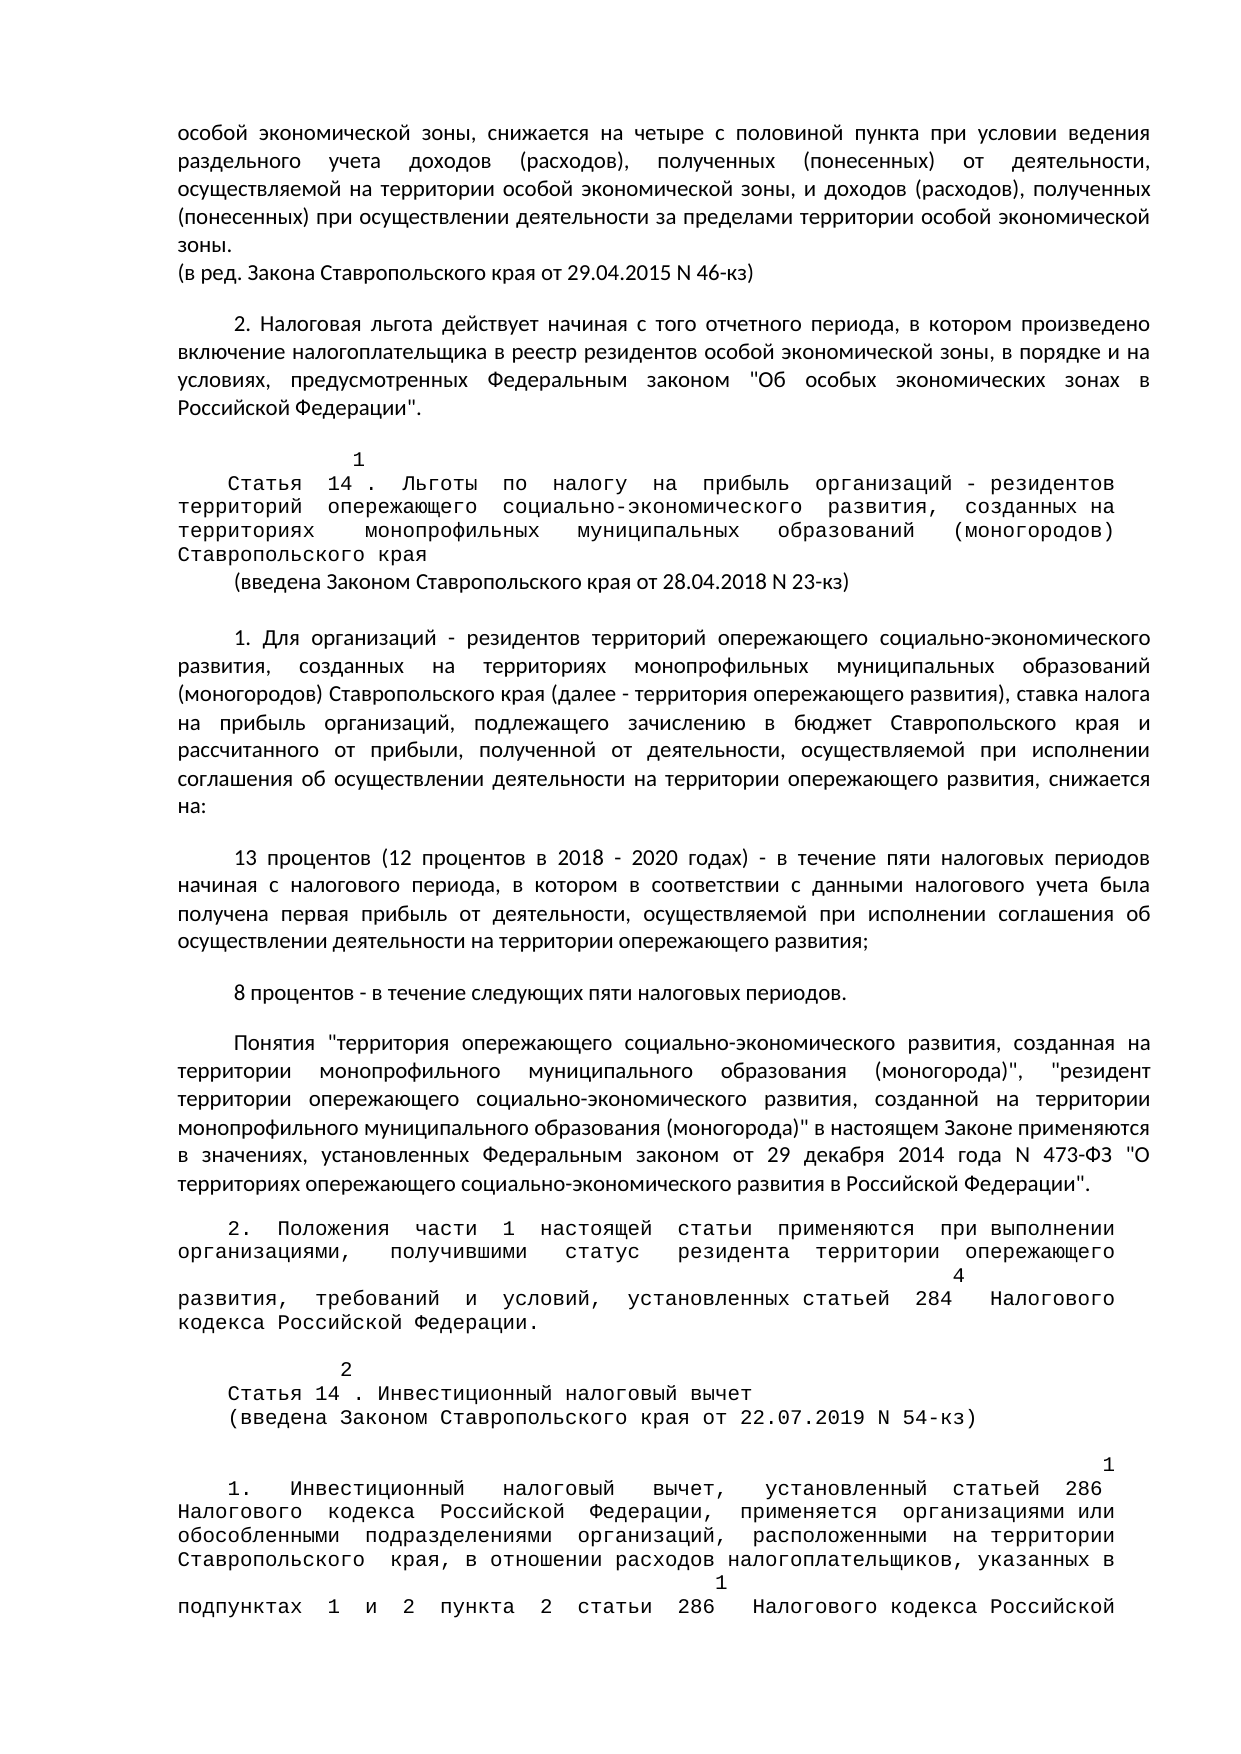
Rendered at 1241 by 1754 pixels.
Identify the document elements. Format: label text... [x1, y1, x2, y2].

text 13 процентов (12 процентов в 2018 - 2020 годах) - в течение пяти налоговых периодов начиная с налогового периода, в котором в соответствии с данными налогового учета была получена первая прибыль от деятельности, осуществляемой при исполнении соглашения об осуществлении деятельности на территории опережающего развития; [177, 843, 1152, 955]
text 8 процентов - в течение следующих пяти налоговых периодов. [177, 978, 1152, 1006]
text обособленными подразделениями организаций, расположенными на территории [177, 1525, 1152, 1548]
text (введена Законом Ставропольского края от 22.07.2019 N 54-кз) [177, 1407, 1152, 1430]
text 2. Положения части 1 настоящей статьи применяются при выполнении [177, 1217, 1152, 1241]
text Ставропольского края, в отношении расходов налогоплательщиков, указанных в [177, 1548, 1152, 1572]
text Ставропольского края [177, 544, 1152, 567]
text 1. Инвестиционный налоговый вычет, установленный статьей 286 [177, 1478, 1152, 1501]
text 1 [177, 449, 1152, 473]
text 2 [177, 1359, 1152, 1383]
text 1. Для организаций - резидентов территорий опережающего социально-экономического развития, созданных на территориях монопрофильных муниципальных образований (моногородов) Ставропольского края (далее - территория опережающего развития), ставка налога на прибыль организаций, подлежащего зачислению в бюджет Ставропольского края и рассчитанного от прибыли, полученной от деятельности, осуществляемой при исполнении соглашения об осуществлении деятельности на территории опережающего развития, снижается на: [177, 623, 1152, 820]
text 2. Налоговая льгота действует начиная с того отчетного периода, в котором произведено включение налогоплательщика в реестр резидентов особой экономической зоны, в порядке и на условиях, предусмотренных Федеральным законом "Об особых экономических зонах в Российской Федерации". [177, 309, 1152, 421]
text кодекса Российской Федерации. [177, 1312, 1152, 1336]
text (введена Законом Ставропольского края от 28.04.2018 N 23-кз) [177, 567, 1152, 596]
text Налогового кодекса Российской Федерации, применяется организациями или [177, 1501, 1152, 1525]
text территорий опережающего социально-экономического развития, созданных на [177, 497, 1152, 520]
text (в ред. Закона Ставропольского края от 29.04.2015 N 46-кз) [177, 258, 1152, 286]
text территориях монопрофильных муниципальных образований (моногородов) [177, 520, 1152, 544]
text Статья 14 . Инвестиционный налоговый вычет [177, 1383, 1152, 1407]
text развития, требований и условий, установленных статьей 284 Налогового [177, 1288, 1152, 1312]
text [177, 118, 1152, 258]
text организациями, получившими статус резидента территории опережающего [177, 1241, 1152, 1265]
text Статья 14 . Льготы по налогу на прибыль организаций - резидентов [177, 473, 1152, 497]
text 1 [177, 1572, 1152, 1596]
text подпунктах 1 и 2 пункта 2 статьи 286 Налогового кодекса Российской [177, 1596, 1152, 1619]
text Понятия "территория опережающего социально-экономического развития, созданная на территории монопрофильного муниципального образования (моногорода)", "резидент территории опережающего социально-экономического развития, созданной на территории монопрофильного муниципального образования (моногорода)" в настоящем Законе применяются в значениях, установленных Федеральным законом от 29 декабря 2014 года N 473-ФЗ "О территориях опережающего социально-экономического развития в Российской Федерации". [177, 1028, 1152, 1197]
text 1 [177, 1454, 1152, 1478]
text 4 [177, 1265, 1152, 1288]
